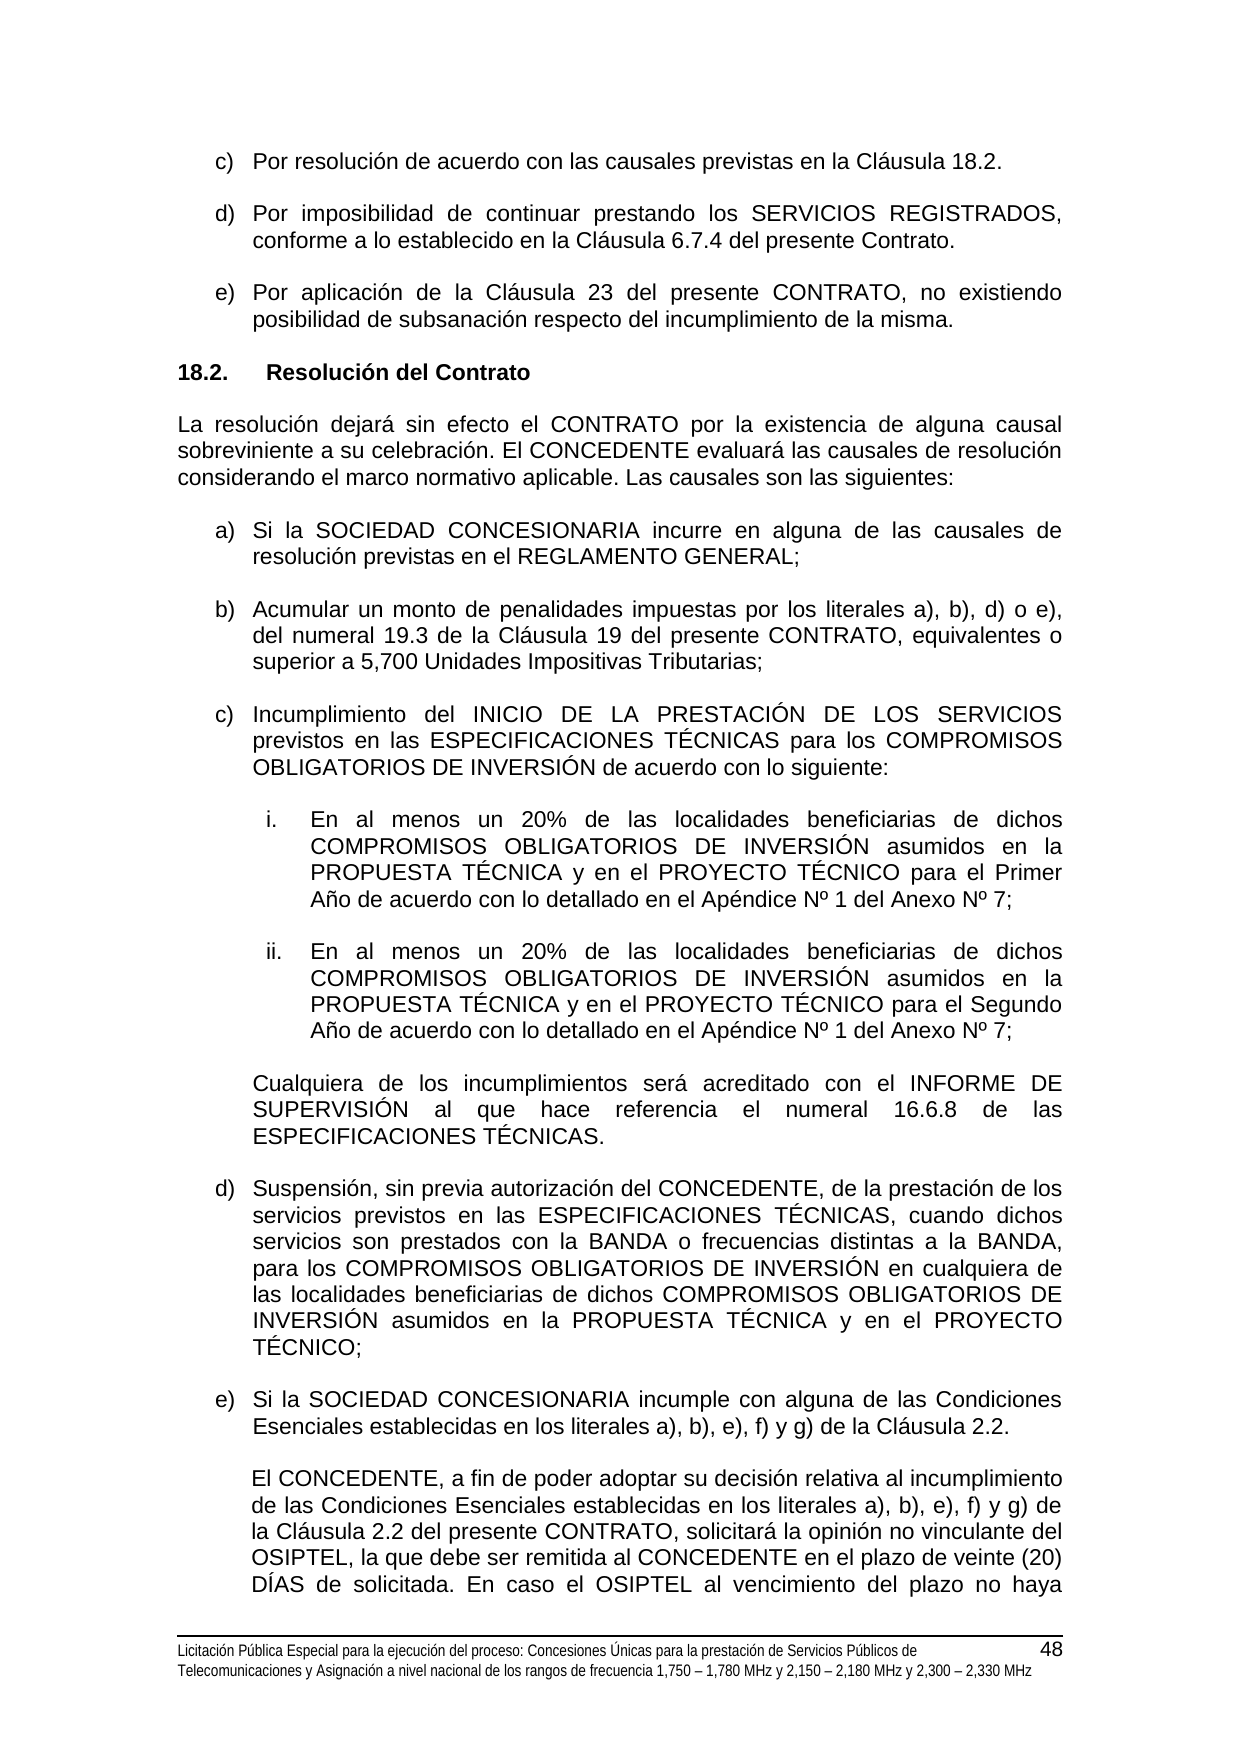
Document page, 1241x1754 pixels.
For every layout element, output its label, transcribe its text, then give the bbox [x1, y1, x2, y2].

text La resolución dejará sin efecto el CONTRATO por la existencia de alguna causal sobreviniente a su celebración. El CONCEDENTE evaluará las causales de resolución considerando el marco normativo aplicable. Las causales son las siguientes: [177, 411, 1063, 490]
list Por imposibilidad de continuar prestando los SERVICIOS REGISTRADOS, conforme a lo establecido en la Cláusula 6.7.4 del presente Contrato. [215, 200, 1063, 253]
list Suspensión, sin previa autorización del CONCEDENTE, de la prestación de los servicios previstos en las ESPECIFICACIONES TÉCNICAS, cuando dichos servicios son prestados con la BANDA o frecuencias distintas a la BANDA, para los COMPROMISOS OBLIGATORIOS DE INVERSIÓN en cualquiera de las localidades beneficiarias de dichos COMPROMISOS OBLIGATORIOS DE INVERSIÓN asumidos en la PROPUESTA TÉCNICA y en el PROYECTO TÉCNICO; [215, 1175, 1063, 1360]
list Si la SOCIEDAD CONCESIONARIA incurre en alguna de las causales de resolución previstas en el REGLAMENTO GENERAL; [215, 517, 1063, 569]
list Por resolución de acuerdo con las causales previstas en la Cláusula 18.2. [215, 148, 1063, 174]
list En al menos un 20% de las localidades beneficiarias de dichos COMPROMISOS OBLIGATORIOS DE INVERSIÓN asumidos en la PROPUESTA TÉCNICA y en el PROYECTO TÉCNICO para el Segundo Año de acuerdo con lo detallado en el Apéndice Nº 1 del Anexo Nº 7; [266, 938, 1063, 1044]
list Incumplimiento del INICIO DE LA PRESTACIÓN DE LOS SERVICIOS previstos en las ESPECIFICACIONES TÉCNICAS para los COMPROMISOS OBLIGATORIOS DE INVERSIÓN de acuerdo con lo siguiente: [215, 701, 1063, 780]
list Si la SOCIEDAD CONCESIONARIA incumple con alguna de las Condiciones Esenciales establecidas en los literales a), b), e), f) y g) de la Cláusula 2.2. [215, 1386, 1063, 1439]
list Por aplicación de la Cláusula 23 del presente CONTRATO, no existiendo posibilidad de subsanación respecto del incumplimiento de la misma. [215, 279, 1063, 332]
list Acumular un monto de penalidades impuestas por los literales a), b), d) o e), del numeral 19.3 de la Cláusula 19 del presente CONTRATO, equivalentes o superior a 5,700 Unidades Impositivas Tributarias; [215, 596, 1063, 675]
list En al menos un 20% de las localidades beneficiarias de dichos COMPROMISOS OBLIGATORIOS DE INVERSIÓN asumidos en la PROPUESTA TÉCNICA y en el PROYECTO TÉCNICO para el Primer Año de acuerdo con lo detallado en el Apéndice Nº 1 del Anexo Nº 7; [266, 806, 1063, 912]
list Cualquiera de los incumplimientos será acreditado con el INFORME DE SUPERVISIÓN al que hace referencia el numeral 16.6.8 de las ESPECIFICACIONES TÉCNICAS. [252, 1070, 1063, 1149]
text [251, 1465, 1063, 1597]
list Resolución del Contrato [177, 358, 1063, 385]
